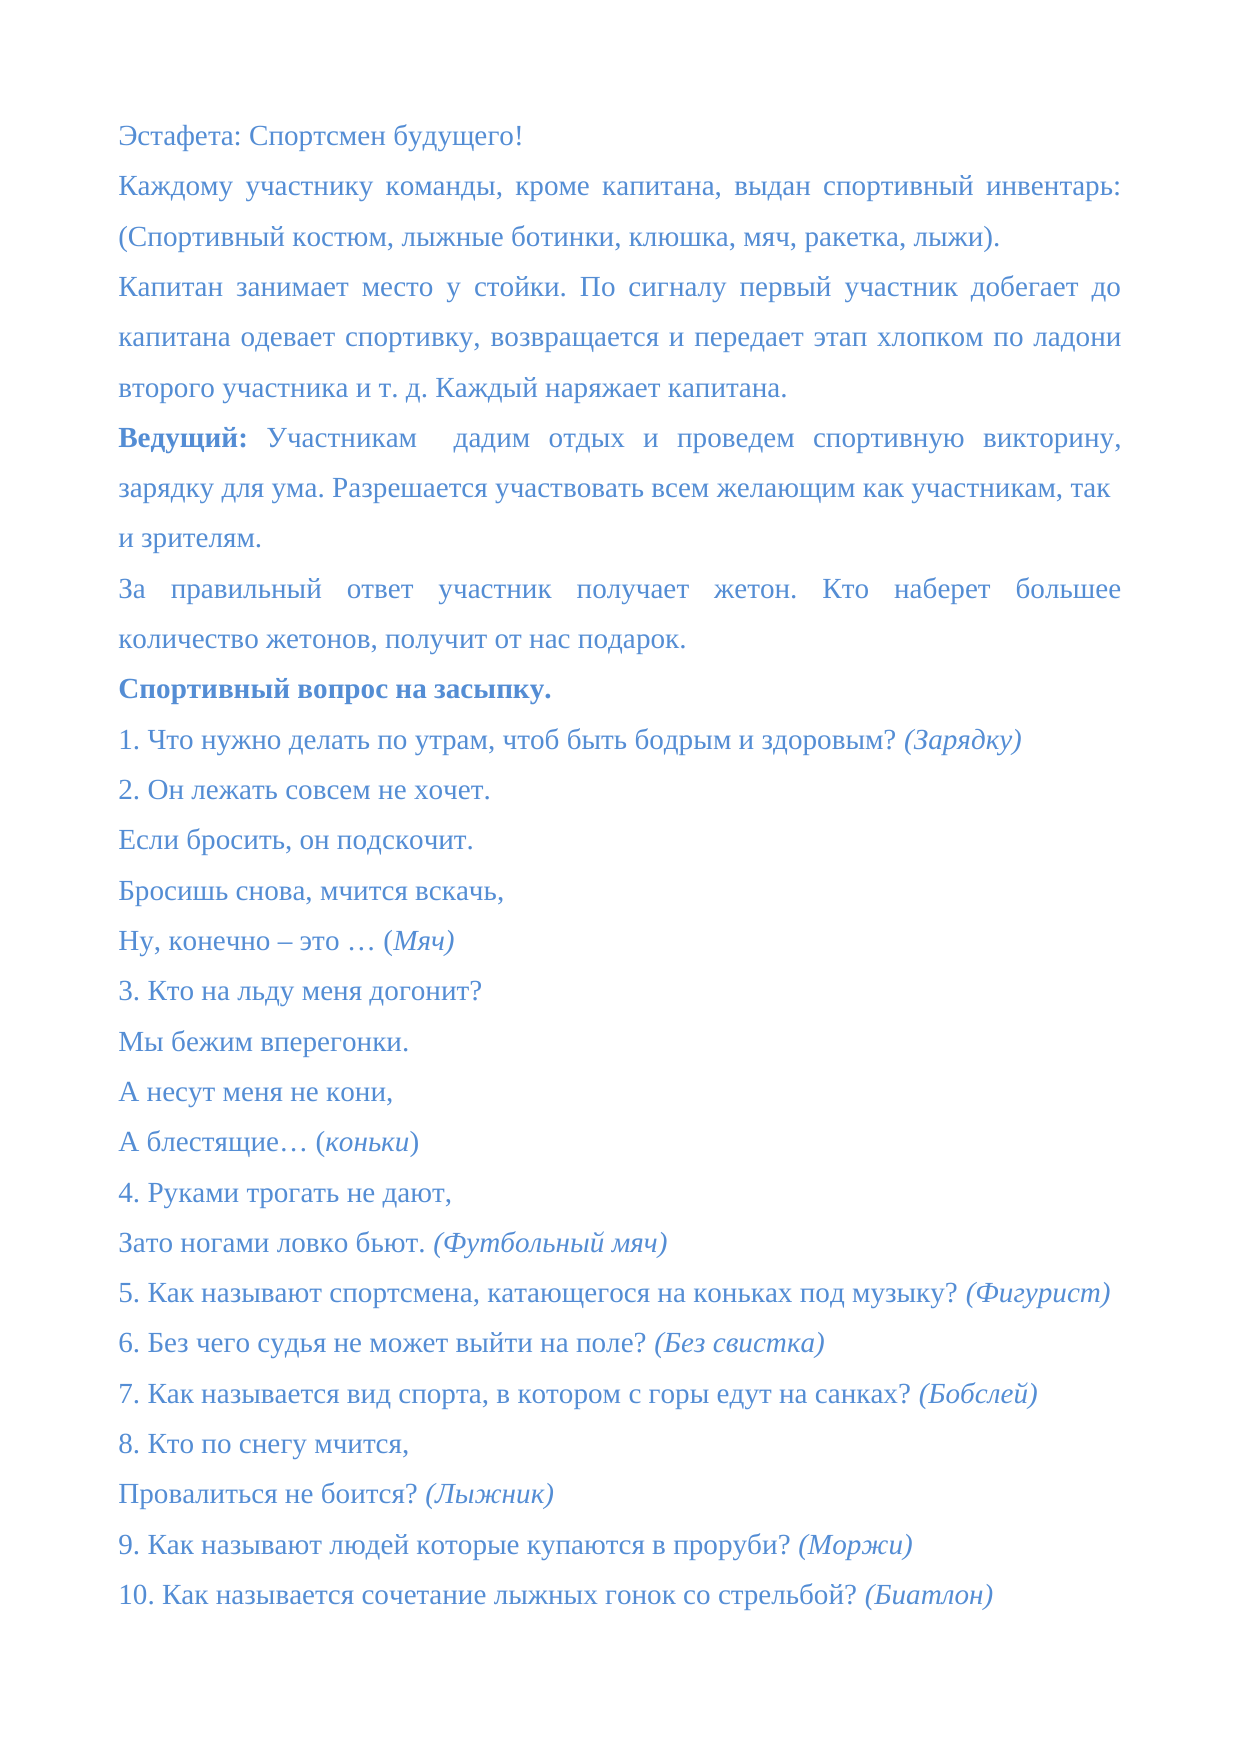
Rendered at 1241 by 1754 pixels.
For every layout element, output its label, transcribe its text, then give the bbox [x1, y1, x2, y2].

text А блестящие… (коньки) [118, 1124, 1122, 1158]
text Капитан занимает место у стойки. По сигналу первый участник добегает до капитана одевает спортивку, возвращается и передает этап хлопком по ладони второго участника и т. д. Каждый наряжает капитана. [118, 269, 1122, 403]
text 9. Как называют людей которые купаются в проруби? (Моржи) [118, 1527, 1122, 1560]
text 1. Что нужно делать по утрам, чтоб быть бодрым и здоровым? (Зарядку) [118, 722, 1122, 755]
text 3. Кто на льду меня догонит? [118, 973, 1122, 1007]
text Спортивный вопрос на засыпку. [118, 672, 1122, 705]
text и зрителям. [118, 521, 1122, 554]
text Зато ногами ловко бьют. (Футбольный мяч) [118, 1225, 1122, 1258]
text Ведущий: Участникам дадим отдых и проведем спортивную викторину, зарядку для ума. Разрешается участвовать всем желающим как участникам, так [118, 420, 1122, 504]
text 6. Без чего судья не может выйти на поле? (Без свистка) [118, 1326, 1122, 1359]
text Каждому участнику команды, кроме капитана, выдан спортивный инвентарь: (Спортивный костюм, лыжные ботинки, клюшка, мяч, ракетка, лыжи). [118, 168, 1122, 252]
text 2. Он лежать совсем не хочет. [118, 772, 1122, 806]
text Бросишь снова, мчится вскачь, [118, 873, 1122, 906]
text Мы бежим вперегонки. [118, 1024, 1122, 1057]
text 8. Кто по снегу мчится, [118, 1426, 1122, 1460]
text 5. Как называют спортсмена, катающегося на коньках под музыку? (Фигурист) [118, 1275, 1122, 1309]
text А несут меня не кони, [118, 1074, 1122, 1108]
text Ну, конечно – это … (Мяч) [118, 923, 1122, 957]
text За правильный ответ участник получает жетон. Кто наберет большее количество жетонов, получит от нас подарок. [118, 571, 1122, 655]
text Эстафета: Спортсмен будущего! [118, 118, 1122, 152]
text 7. Как называется вид спорта, в котором с горы едут на санках? (Бобслей) [118, 1376, 1122, 1409]
text Провалиться не боится? (Лыжник) [118, 1477, 1122, 1510]
text Если бросить, он подскочит. [118, 822, 1122, 856]
text 10. Как называется сочетание лыжных гонок со стрельбой? (Биатлон) [118, 1577, 1122, 1611]
text 4. Руками трогать не дают, [118, 1175, 1122, 1208]
